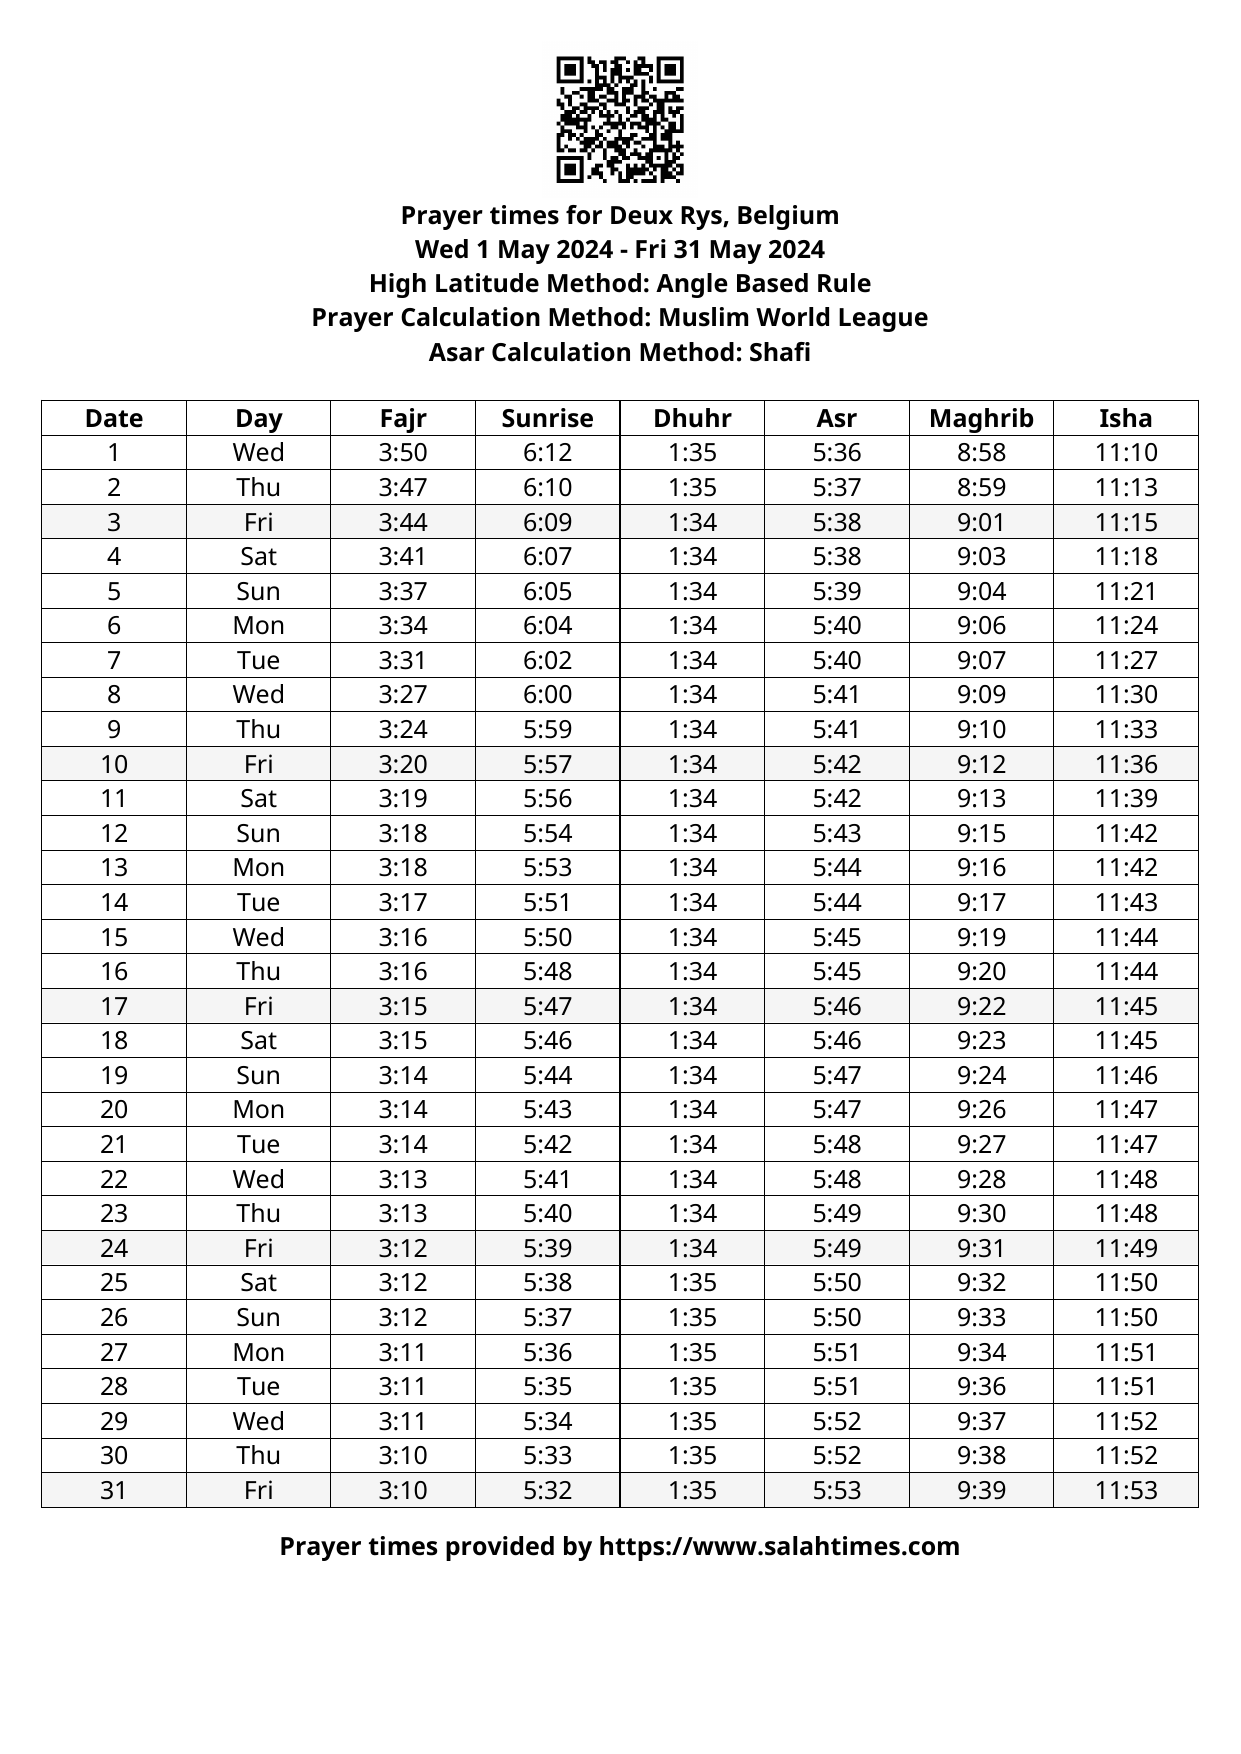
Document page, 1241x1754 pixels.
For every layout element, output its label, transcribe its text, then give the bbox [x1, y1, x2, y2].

table_header Asr [765, 401, 909, 434]
table_cell 5:57 [476, 747, 619, 780]
table_cell 1:34 [621, 954, 764, 988]
table_cell 9:31 [910, 1231, 1053, 1264]
table_cell 8:59 [910, 470, 1053, 504]
table_cell 5:40 [765, 643, 909, 677]
table_cell 21 [42, 1127, 186, 1161]
table_cell 24 [42, 1231, 186, 1264]
table_cell 5:37 [476, 1300, 619, 1334]
table_cell 5:48 [765, 1162, 909, 1195]
table_cell 9:06 [910, 609, 1053, 642]
table_cell 6:00 [476, 678, 619, 711]
table_cell 11:42 [1054, 816, 1198, 849]
table_cell 6:05 [476, 574, 619, 607]
table_cell 9:07 [910, 643, 1053, 677]
table_cell 9:23 [910, 1024, 1053, 1057]
table_cell 1:34 [621, 1196, 764, 1230]
table_header Maghrib [910, 401, 1053, 434]
table_cell 3 [42, 505, 186, 538]
table_cell 5:34 [476, 1404, 619, 1437]
table_cell 3:31 [331, 643, 475, 677]
table_cell 22 [42, 1162, 186, 1195]
table_cell Tue [187, 643, 330, 677]
table_cell 5:42 [765, 747, 909, 780]
table_cell 11:52 [1054, 1404, 1198, 1437]
table_cell 5:52 [765, 1439, 909, 1472]
table_cell 29 [42, 1404, 186, 1437]
table_cell 5:41 [476, 1162, 619, 1195]
table_cell 13 [42, 851, 186, 884]
table_cell 9:19 [910, 920, 1053, 953]
table_cell Mon [187, 1335, 330, 1368]
text Prayer times provided by https://www.salahtimes.com [42, 1528, 1198, 1563]
table_cell 11:50 [1054, 1300, 1198, 1334]
text Wed 1 May 2024 - Fri 31 May 2024 [42, 232, 1198, 266]
table_cell 27 [42, 1335, 186, 1368]
table_cell 14 [42, 885, 186, 919]
table_cell 11:50 [1054, 1266, 1198, 1299]
text High Latitude Method: Angle Based Rule [42, 266, 1198, 300]
table_cell 3:11 [331, 1335, 475, 1368]
table_cell 1:34 [621, 851, 764, 884]
table_cell 9:37 [910, 1404, 1053, 1437]
table_cell 5:32 [476, 1473, 619, 1507]
table_cell Tue [187, 1127, 330, 1161]
table_cell 1:34 [621, 712, 764, 746]
table_cell Fri [187, 747, 330, 780]
table_cell 1:34 [621, 643, 764, 677]
table_cell 9:30 [910, 1196, 1053, 1230]
table_cell 19 [42, 1058, 186, 1092]
table_cell 11:44 [1054, 954, 1198, 988]
text Asar Calculation Method: Shafi [42, 334, 1198, 368]
table_cell 11:33 [1054, 712, 1198, 746]
table_cell 11:51 [1054, 1335, 1198, 1368]
table_cell 18 [42, 1024, 186, 1057]
table_cell 9:01 [910, 505, 1053, 538]
table_cell 11:39 [1054, 781, 1198, 815]
table_cell 11:48 [1054, 1162, 1198, 1195]
table_cell 10 [42, 747, 186, 780]
table_cell 16 [42, 954, 186, 988]
table_cell 1:35 [621, 1404, 764, 1437]
table_cell 1:34 [621, 1093, 764, 1126]
table_cell 11:47 [1054, 1093, 1198, 1126]
table_cell 5:50 [765, 1266, 909, 1299]
table_cell Fri [187, 1473, 330, 1507]
table_cell 5:41 [765, 712, 909, 746]
table_cell 5:33 [476, 1439, 619, 1472]
text Prayer Calculation Method: Muslim World League [42, 300, 1198, 334]
table_cell Thu [187, 1196, 330, 1230]
table_cell 5:37 [765, 470, 909, 504]
table_cell 1:34 [621, 1162, 764, 1195]
table_cell 5:36 [476, 1335, 619, 1368]
table_cell 5:54 [476, 816, 619, 849]
table_cell 20 [42, 1093, 186, 1126]
table_cell 5:46 [765, 1024, 909, 1057]
table_cell 9:04 [910, 574, 1053, 607]
table_cell 8 [42, 678, 186, 711]
table_cell 1:34 [621, 1127, 764, 1161]
table_cell 5:42 [765, 781, 909, 815]
table_cell Thu [187, 1439, 330, 1472]
table_cell 11:42 [1054, 851, 1198, 884]
table_cell 30 [42, 1439, 186, 1472]
table_cell 5:46 [476, 1024, 619, 1057]
table_cell Sat [187, 1266, 330, 1299]
table_cell 5:48 [476, 954, 619, 988]
table_cell 5:45 [765, 954, 909, 988]
table_cell 3:47 [331, 470, 475, 504]
table_cell 1:35 [621, 436, 764, 469]
table_cell 11:13 [1054, 470, 1198, 504]
table_cell 3:12 [331, 1231, 475, 1264]
table_cell Fri [187, 989, 330, 1022]
text Prayer times for Deux Rys, Belgium [42, 198, 1198, 232]
table_cell 26 [42, 1300, 186, 1334]
table_cell Wed [187, 920, 330, 953]
table_cell Tue [187, 885, 330, 919]
table_cell 1:34 [621, 920, 764, 953]
table_header Dhuhr [621, 401, 764, 434]
table_cell 5:47 [765, 1093, 909, 1126]
table_cell 11:43 [1054, 885, 1198, 919]
table_cell 5:44 [765, 851, 909, 884]
table_cell 7 [42, 643, 186, 677]
table_cell 5:39 [476, 1231, 619, 1264]
table_cell 2 [42, 470, 186, 504]
table_cell Thu [187, 470, 330, 504]
table_cell 1:34 [621, 989, 764, 1022]
table_cell 5:38 [476, 1266, 619, 1299]
table_cell 9:20 [910, 954, 1053, 988]
table_cell 5:45 [765, 920, 909, 953]
table_cell 3:17 [331, 885, 475, 919]
table_cell 25 [42, 1266, 186, 1299]
table_cell Thu [187, 954, 330, 988]
table_cell 11:36 [1054, 747, 1198, 780]
table_cell 11:46 [1054, 1058, 1198, 1092]
table_cell 3:13 [331, 1162, 475, 1195]
table_cell Wed [187, 678, 330, 711]
table_cell 9:27 [910, 1127, 1053, 1161]
table_cell 1:35 [621, 1369, 764, 1403]
table_cell 5:51 [765, 1369, 909, 1403]
table_cell 11 [42, 781, 186, 815]
table_cell 5:46 [765, 989, 909, 1022]
table_cell 3:18 [331, 816, 475, 849]
table_header Isha [1054, 401, 1198, 434]
table_cell 15 [42, 920, 186, 953]
table_cell 6:02 [476, 643, 619, 677]
table_cell 5:39 [765, 574, 909, 607]
table_cell 11:24 [1054, 609, 1198, 642]
picture [542, 41, 699, 198]
table_cell 5 [42, 574, 186, 607]
table_cell 3:50 [331, 436, 475, 469]
table_cell 5:43 [765, 816, 909, 849]
table_cell 1:35 [621, 1473, 764, 1507]
table_cell 6:10 [476, 470, 619, 504]
table_cell 5:49 [765, 1196, 909, 1230]
table_cell 11:49 [1054, 1231, 1198, 1264]
table_cell Mon [187, 1093, 330, 1126]
table_cell 9:39 [910, 1473, 1053, 1507]
table_cell 11:51 [1054, 1369, 1198, 1403]
table_cell 1:35 [621, 1439, 764, 1472]
table_cell 11:30 [1054, 678, 1198, 711]
table_cell 3:12 [331, 1300, 475, 1334]
table_header Date [42, 401, 186, 434]
table_cell 3:27 [331, 678, 475, 711]
table_cell Sun [187, 816, 330, 849]
table_header Sunrise [476, 401, 619, 434]
table_cell 9:17 [910, 885, 1053, 919]
table_cell 1:34 [621, 678, 764, 711]
table_cell 5:53 [765, 1473, 909, 1507]
table_cell 9:03 [910, 539, 1053, 573]
table_cell 1:35 [621, 1300, 764, 1334]
table_cell 3:14 [331, 1058, 475, 1092]
table_cell 3:14 [331, 1127, 475, 1161]
table_cell Fri [187, 1231, 330, 1264]
table_cell 3:12 [331, 1266, 475, 1299]
table_cell 5:50 [476, 920, 619, 953]
table_cell 9:34 [910, 1335, 1053, 1368]
table_cell 9:09 [910, 678, 1053, 711]
table_cell 5:51 [476, 885, 619, 919]
table_cell 11:52 [1054, 1439, 1198, 1472]
table_cell 11:15 [1054, 505, 1198, 538]
table_cell 8:58 [910, 436, 1053, 469]
table_cell 11:27 [1054, 643, 1198, 677]
table_cell 1:34 [621, 781, 764, 815]
table_cell 1:34 [621, 574, 764, 607]
table_cell Sun [187, 1058, 330, 1092]
table_cell 3:20 [331, 747, 475, 780]
table_cell 5:38 [765, 505, 909, 538]
table_cell 3:14 [331, 1093, 475, 1126]
table_cell 1 [42, 436, 186, 469]
table_cell 5:40 [765, 609, 909, 642]
table_cell 5:53 [476, 851, 619, 884]
table_cell Mon [187, 851, 330, 884]
table_cell Mon [187, 609, 330, 642]
table_cell 1:34 [621, 539, 764, 573]
table_cell 6:04 [476, 609, 619, 642]
table_cell 28 [42, 1369, 186, 1403]
table_cell 3:15 [331, 989, 475, 1022]
table_cell 1:35 [621, 470, 764, 504]
table_cell 9:12 [910, 747, 1053, 780]
table_cell 3:11 [331, 1404, 475, 1437]
table_cell 1:34 [621, 505, 764, 538]
table_cell 11:18 [1054, 539, 1198, 573]
table_cell Wed [187, 436, 330, 469]
table_cell 1:34 [621, 816, 764, 849]
table_cell 11:47 [1054, 1127, 1198, 1161]
table_cell 5:35 [476, 1369, 619, 1403]
table_cell 9 [42, 712, 186, 746]
table_cell 31 [42, 1473, 186, 1507]
table_cell 9:22 [910, 989, 1053, 1022]
table_cell Sun [187, 1300, 330, 1334]
table_cell Sat [187, 781, 330, 815]
table_cell 4 [42, 539, 186, 573]
table_cell Thu [187, 712, 330, 746]
table_cell 1:34 [621, 1024, 764, 1057]
table_cell 3:10 [331, 1473, 475, 1507]
table_cell 23 [42, 1196, 186, 1230]
table_cell 5:38 [765, 539, 909, 573]
table_cell 5:51 [765, 1335, 909, 1368]
table_cell 5:48 [765, 1127, 909, 1161]
table_cell 1:34 [621, 747, 764, 780]
table_cell Sat [187, 1024, 330, 1057]
table_cell 6:12 [476, 436, 619, 469]
table_cell 9:15 [910, 816, 1053, 849]
table_cell 3:15 [331, 1024, 475, 1057]
table_cell 1:34 [621, 1231, 764, 1264]
table_cell 3:34 [331, 609, 475, 642]
table_cell 5:47 [765, 1058, 909, 1092]
table_cell 5:44 [765, 885, 909, 919]
table_cell 9:26 [910, 1093, 1053, 1126]
table_header Fajr [331, 401, 475, 434]
table_cell 9:10 [910, 712, 1053, 746]
table_cell 11:45 [1054, 1024, 1198, 1057]
table_cell 3:11 [331, 1369, 475, 1403]
table_cell 5:36 [765, 436, 909, 469]
table_cell 6:09 [476, 505, 619, 538]
table_cell 9:36 [910, 1369, 1053, 1403]
table_cell 5:43 [476, 1093, 619, 1126]
table_cell 11:10 [1054, 436, 1198, 469]
table_cell 9:24 [910, 1058, 1053, 1092]
table_cell 3:24 [331, 712, 475, 746]
table_cell 1:35 [621, 1335, 764, 1368]
table_cell Tue [187, 1369, 330, 1403]
table_cell 5:41 [765, 678, 909, 711]
table_cell 9:13 [910, 781, 1053, 815]
table_cell 11:48 [1054, 1196, 1198, 1230]
table_cell 5:52 [765, 1404, 909, 1437]
table_cell Wed [187, 1404, 330, 1437]
table_header Day [187, 401, 330, 434]
table_cell 5:56 [476, 781, 619, 815]
table_cell 11:45 [1054, 989, 1198, 1022]
table_cell 5:49 [765, 1231, 909, 1264]
table_cell 3:16 [331, 920, 475, 953]
table_cell 3:44 [331, 505, 475, 538]
table_cell 3:18 [331, 851, 475, 884]
table_cell 5:59 [476, 712, 619, 746]
table_cell 11:44 [1054, 920, 1198, 953]
table_cell 6:07 [476, 539, 619, 573]
table_cell 3:13 [331, 1196, 475, 1230]
table_cell 9:16 [910, 851, 1053, 884]
table_cell Fri [187, 505, 330, 538]
table_cell 5:50 [765, 1300, 909, 1334]
table_cell 9:32 [910, 1266, 1053, 1299]
table_cell 3:41 [331, 539, 475, 573]
table_cell 5:40 [476, 1196, 619, 1230]
table_cell 11:21 [1054, 574, 1198, 607]
table_cell 3:37 [331, 574, 475, 607]
table_cell 9:38 [910, 1439, 1053, 1472]
table_cell 17 [42, 989, 186, 1022]
table_cell 3:10 [331, 1439, 475, 1472]
table_cell 12 [42, 816, 186, 849]
table_cell 1:34 [621, 1058, 764, 1092]
table_cell 6 [42, 609, 186, 642]
table_cell 5:44 [476, 1058, 619, 1092]
table_cell Sat [187, 539, 330, 573]
table_cell 5:47 [476, 989, 619, 1022]
table_cell 5:42 [476, 1127, 619, 1161]
table_cell 9:28 [910, 1162, 1053, 1195]
table_cell Sun [187, 574, 330, 607]
table_cell 3:16 [331, 954, 475, 988]
table_cell 1:34 [621, 609, 764, 642]
table_cell 3:19 [331, 781, 475, 815]
table_cell Wed [187, 1162, 330, 1195]
table_cell 1:35 [621, 1266, 764, 1299]
table_cell 11:53 [1054, 1473, 1198, 1507]
table_cell 9:33 [910, 1300, 1053, 1334]
table_cell 1:34 [621, 885, 764, 919]
